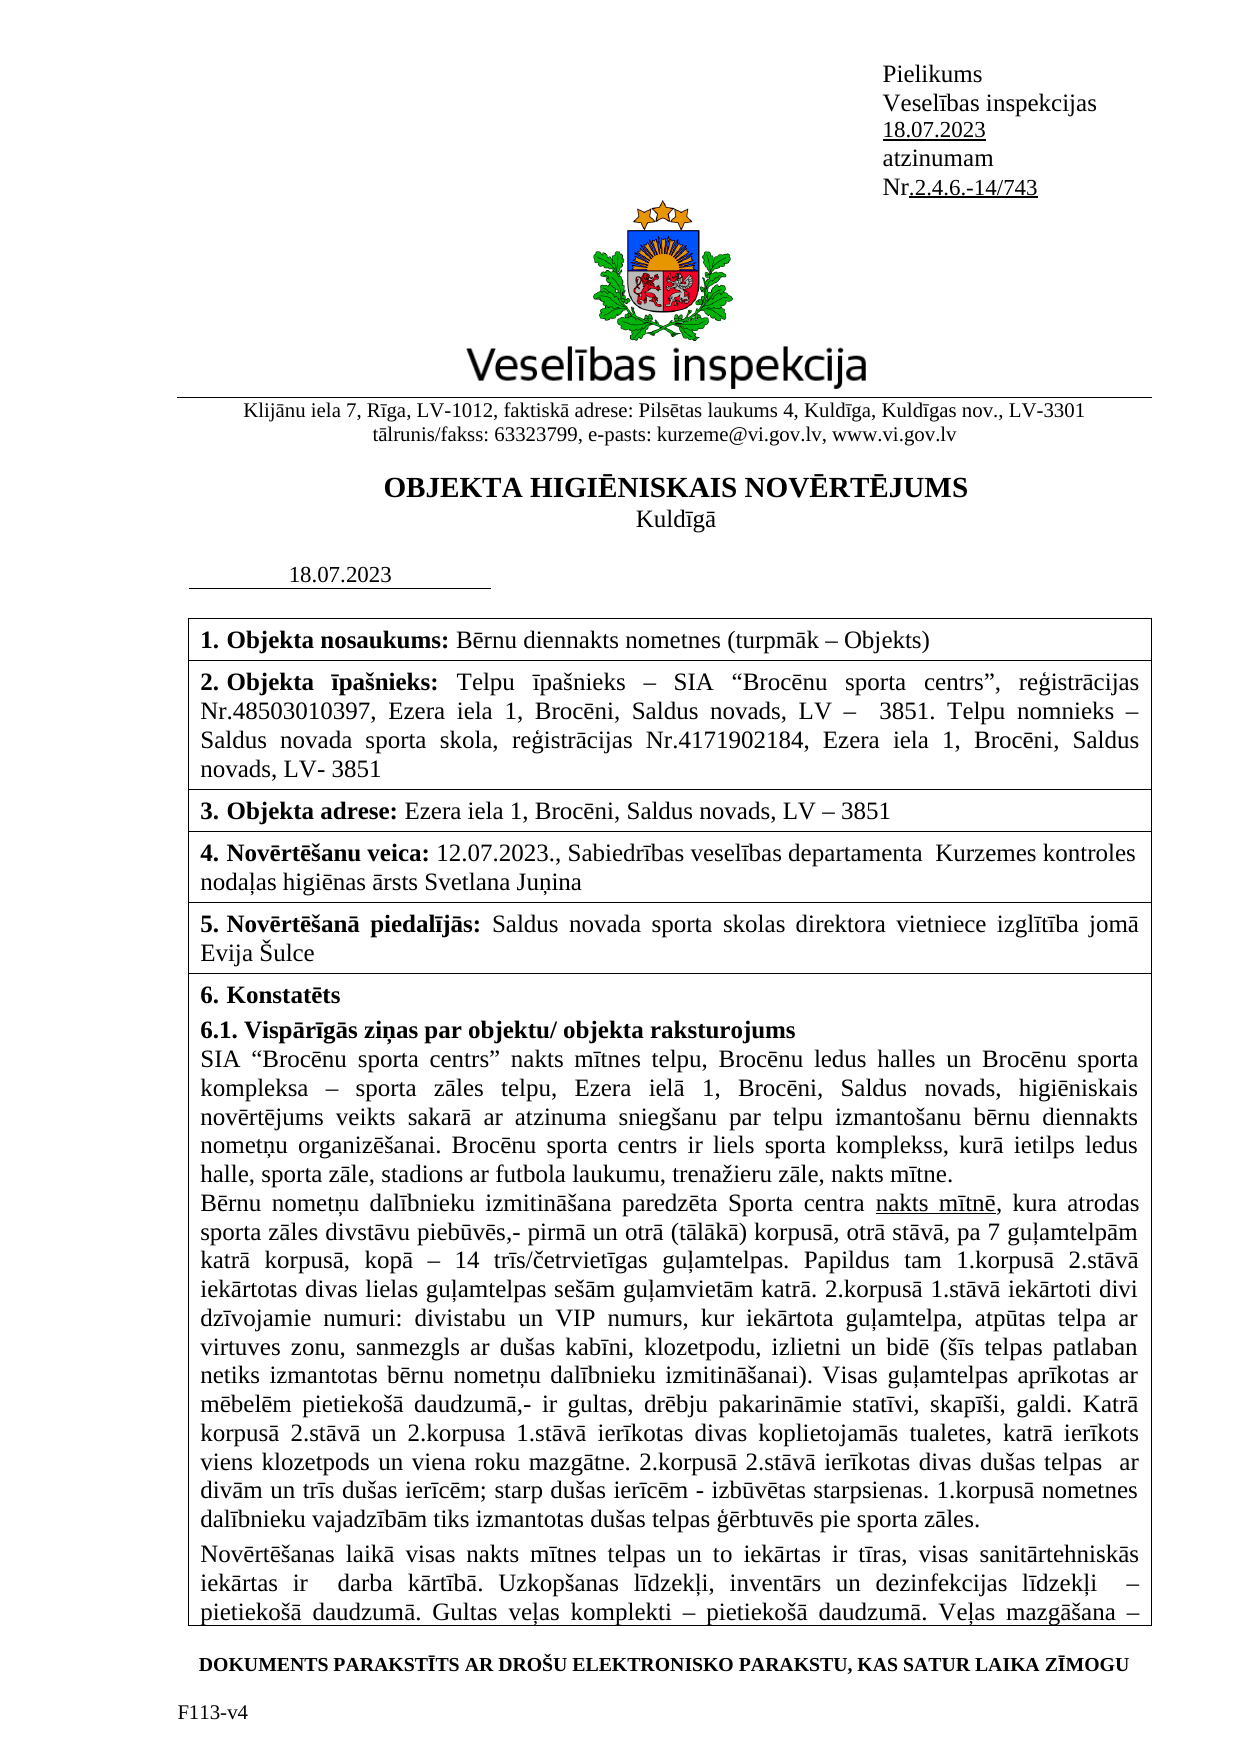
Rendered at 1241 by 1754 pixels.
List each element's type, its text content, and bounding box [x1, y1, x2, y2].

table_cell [189, 974, 1151, 1625]
table_cell Kuldīgā [189, 504, 1163, 532]
picture [446, 200, 883, 395]
table_header 18.07.2023 [189, 561, 491, 587]
table_cell Novērtēšanu veica: 12.07.2023., Sabiedrības veselības departamenta Kurzemes kontroles nodaļas higiēnas ārsts Svetlana Juņina [189, 832, 1151, 902]
table_cell Novērtēšanā piedalījās: Saldus novada sporta skolas direktora vietniece izglītība jomā Evija Šulce [189, 903, 1151, 973]
table_cell Objekta īpašnieks: Telpu īpašnieks – SIA “Brocēnu sporta centrs”, reģistrācijas Nr.48503010397, Ezera iela 1, Brocēni, Saldus novads, LV – 3851. Telpu nomnieks – Saldus novada sporta skola, reģistrācijas Nr.4171902184, Ezera iela 1, Brocēni, Saldus novads, LV- 3851 [189, 661, 1151, 789]
table_header Objekta higiēniskais novērtējums [189, 470, 1163, 504]
table_cell Objekta adrese: Ezera iela 1, Brocēni, Saldus novads, LV – 3851 [189, 790, 1151, 831]
table_header Objekta nosaukums: Bērnu diennakts nometnes (turpmāk – Objekts) [189, 619, 1151, 660]
